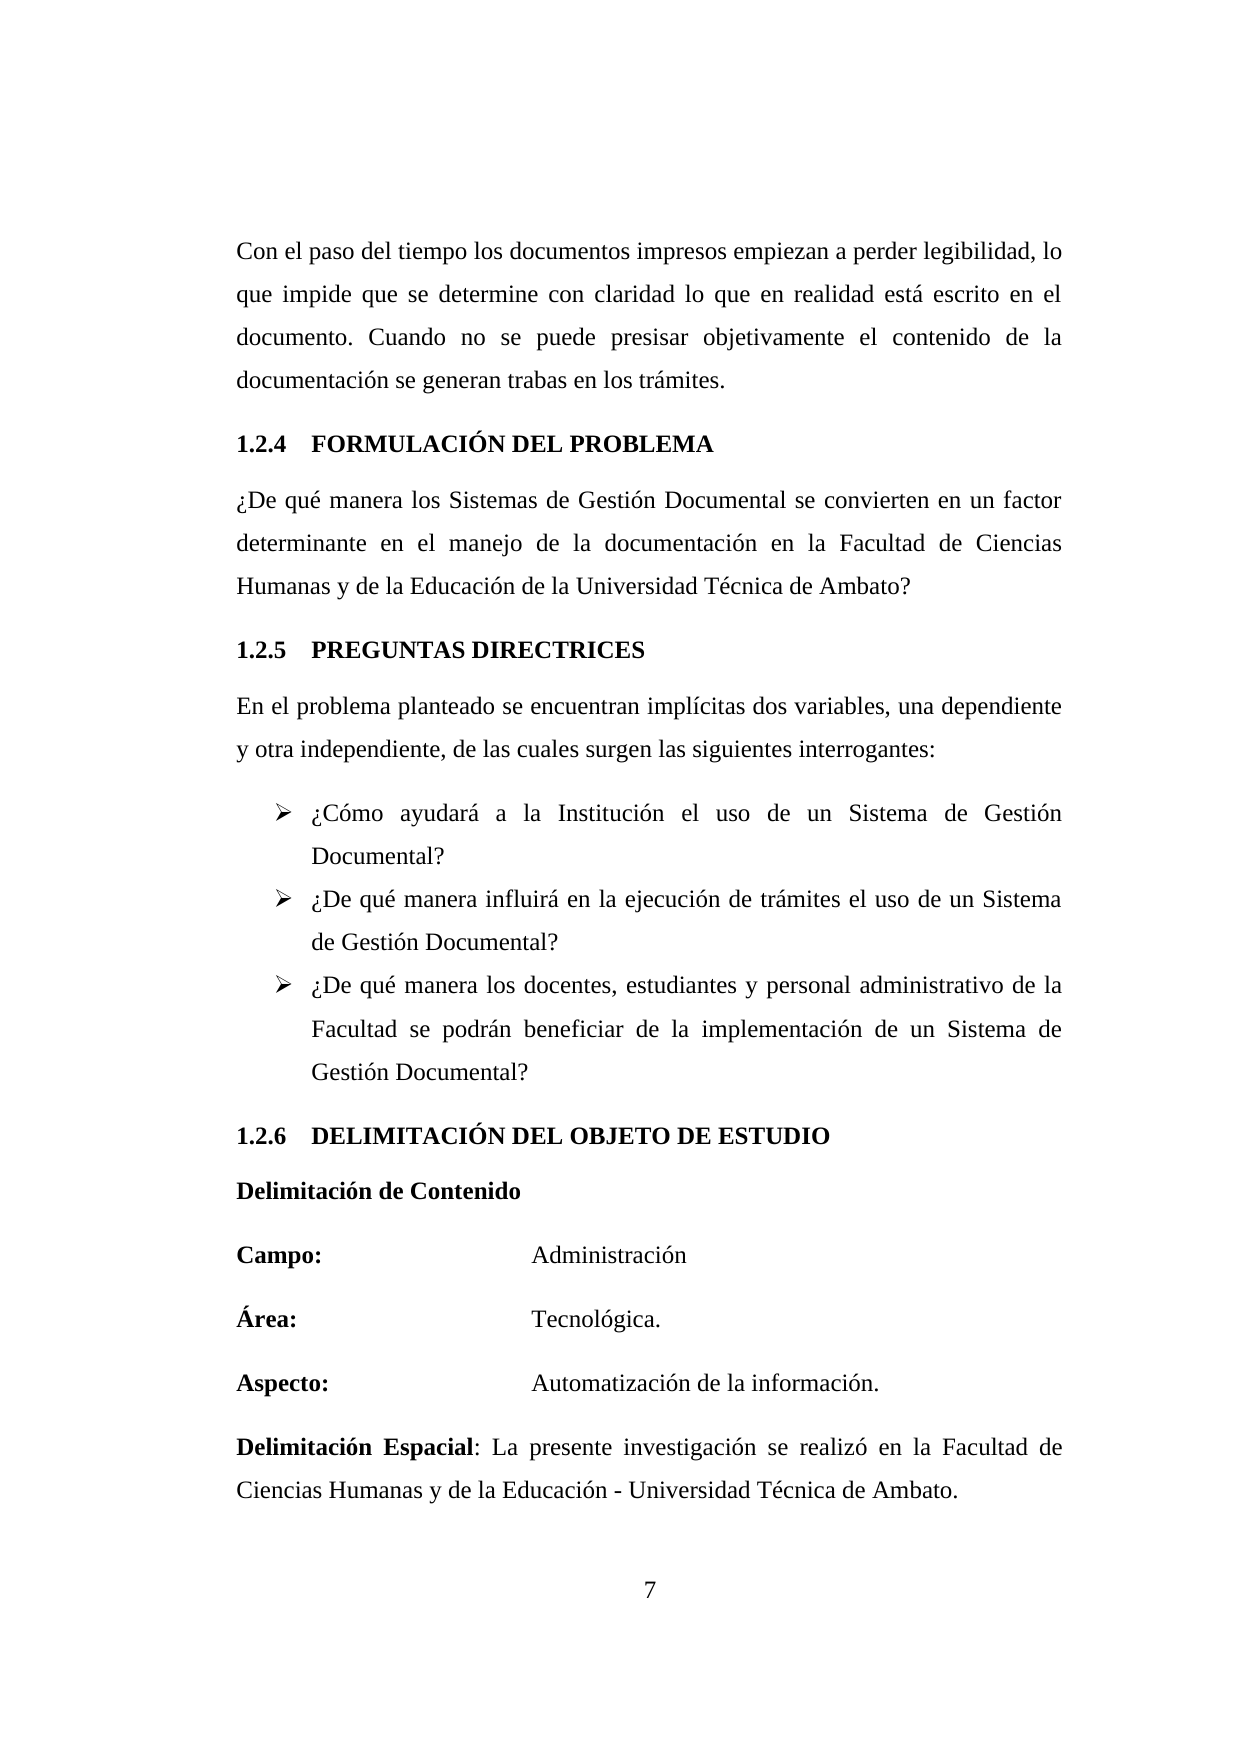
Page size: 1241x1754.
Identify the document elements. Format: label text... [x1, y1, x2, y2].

subtitle FORMULACIÓN DEL PROBLEMA [236, 429, 1063, 458]
text Aspecto: Automatización de la información. [236, 1368, 1063, 1397]
subtitle DELIMITACIÓN DEL OBJETO DE ESTUDIO [236, 1121, 1063, 1149]
text Delimitación Espacial: La presente investigación se realizó en la Facultad de Ciencias Humanas y de la Educación - Universidad Técnica de Ambato. [236, 1432, 1063, 1504]
text Área: Tecnológica. [236, 1304, 1063, 1333]
text ¿De qué manera los Sistemas de Gestión Documental se convierten en un factor determinante en el manejo de la documentación en la Facultad de Ciencias Humanas y de la Educación de la Universidad Técnica de Ambato? [236, 485, 1063, 600]
text Campo: Administración [236, 1240, 1063, 1269]
subtitle PREGUNTAS DIRECTRICES [236, 635, 1063, 664]
list ¿De qué manera influirá en la ejecución de trámites el uso de un Sistema de Gestión Documental? [274, 884, 1063, 956]
list ¿Cómo ayudará a la Institución el uso de un Sistema de Gestión Documental? [274, 798, 1063, 870]
text Delimitación de Contenido [236, 1176, 1063, 1205]
text Con el paso del tiempo los documentos impresos empiezan a perder legibilidad, lo que impide que se determine con claridad lo que en realidad está escrito en el documento. Cuando no se puede presisar objetivamente el contenido de la documentación se generan trabas en los trámites. [236, 236, 1063, 394]
text En el problema planteado se encuentran implícitas dos variables, una dependiente y otra independiente, de las cuales surgen las siguientes interrogantes: [236, 691, 1063, 763]
list ¿De qué manera los docentes, estudiantes y personal administrativo de la Facultad se podrán beneficiar de la implementación de un Sistema de Gestión Documental? [274, 971, 1063, 1086]
